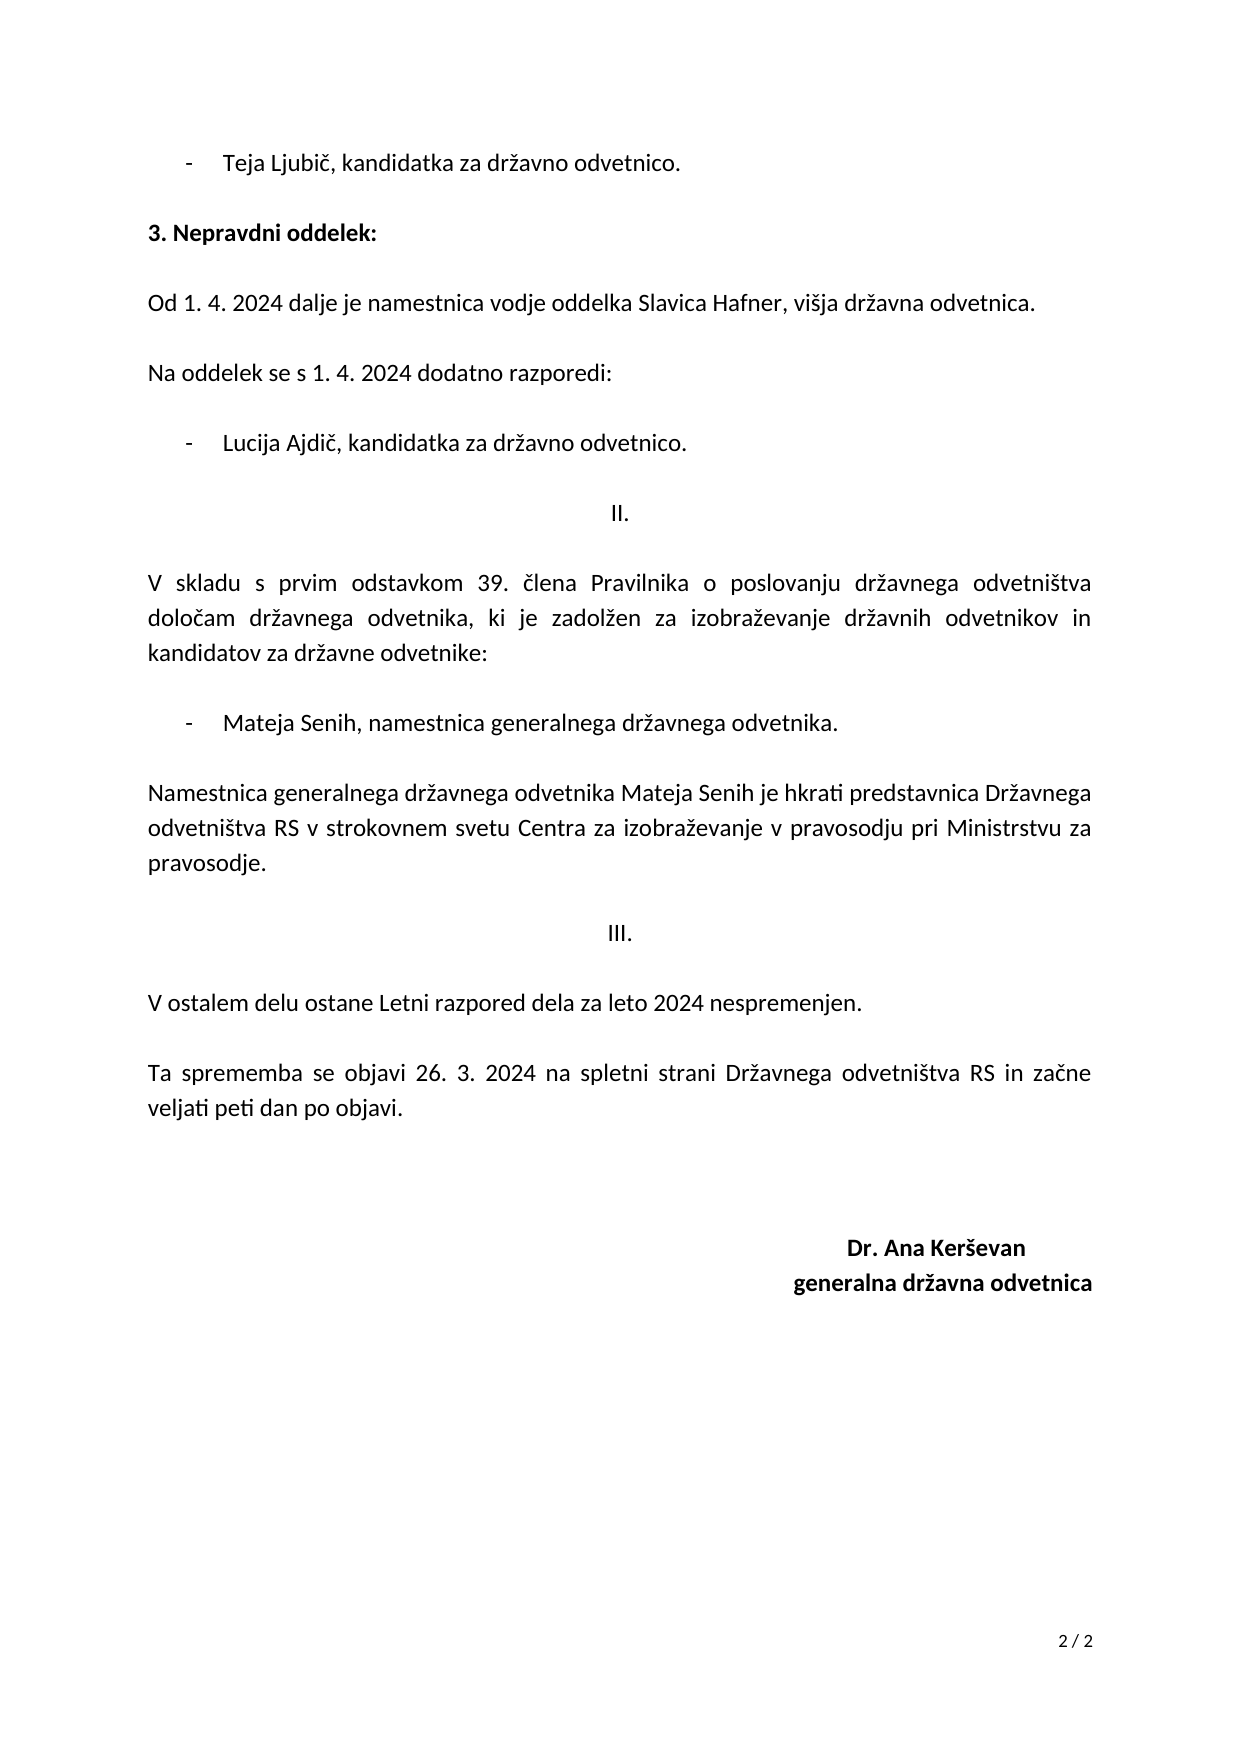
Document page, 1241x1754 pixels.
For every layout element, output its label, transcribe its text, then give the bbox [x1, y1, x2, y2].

text V ostalem delu ostane Letni razpored dela za leto 2024 nespremenjen. [148, 988, 1093, 1018]
text III. [148, 918, 1093, 948]
text Na oddelek se s 1. 4. 2024 dodatno razporedi: [148, 358, 1093, 388]
text Ta sprememba se objavi 26. 3. 2024 na spletni strani Državnega odvetništva RS in začne veljati peti dan po objavi. [148, 1058, 1093, 1123]
list Lucija Ajdič, kandidatka za državno odvetnico. [185, 428, 1093, 458]
text generalna državna odvetnica [148, 1268, 1093, 1298]
text Namestnica generalnega državnega odvetnika Mateja Senih je hkrati predstavnica Državnega odvetništva RS v strokovnem svetu Centra za izobraževanje v pravosodju pri Ministrstvu za pravosodje. [148, 778, 1093, 878]
text Od 1. 4. 2024 dalje je namestnica vodje oddelka Slavica Hafner, višja državna odvetnica. [148, 288, 1093, 318]
list Teja Ljubič, kandidatka za državno odvetnico. [185, 148, 1093, 178]
text 3. Nepravdni oddelek: [148, 218, 1093, 248]
text II. [148, 498, 1093, 528]
text Dr. Ana Kerševan [148, 1233, 1093, 1263]
text V skladu s prvim odstavkom 39. člena Pravilnika o poslovanju državnega odvetništva določam državnega odvetnika, ki je zadolžen za izobraževanje državnih odvetnikov in kandidatov za državne odvetnike: [148, 568, 1093, 668]
list Mateja Senih, namestnica generalnega državnega odvetnika. [185, 708, 1093, 738]
